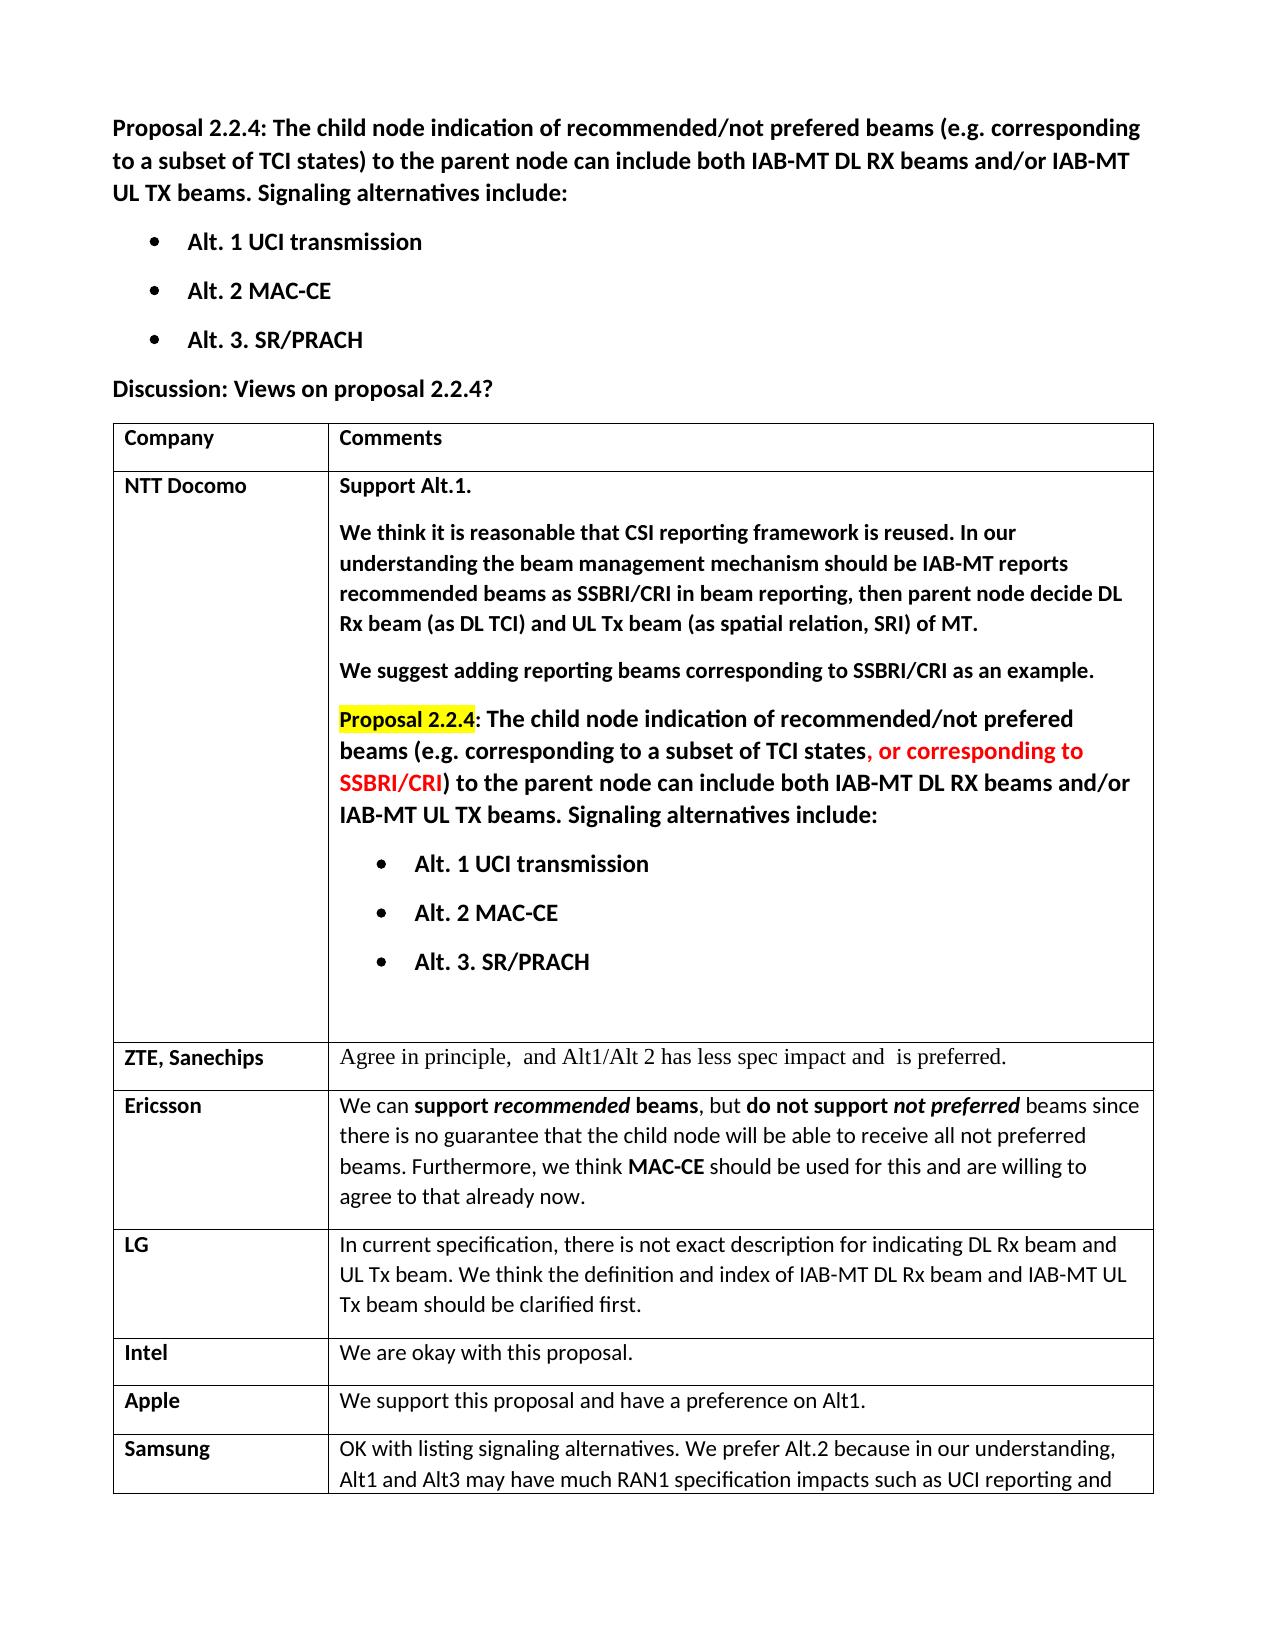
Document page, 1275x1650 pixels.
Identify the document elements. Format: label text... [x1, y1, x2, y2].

table_cell Ericsson [114, 1091, 328, 1229]
table_cell Samsung [114, 1435, 328, 1493]
table_cell Intel [114, 1339, 328, 1385]
table_header Comments [329, 424, 1153, 471]
table_cell We support this proposal and have a preference on Alt1. [329, 1386, 1153, 1433]
table_cell Agree in principle, and Alt1/Alt 2 has less spec impact and is preferred. [329, 1043, 1153, 1090]
list Alt. 2 MAC-CE [150, 275, 1162, 306]
list Alt. 3. SR/PRACH [150, 324, 1162, 354]
table_header Company [114, 424, 328, 471]
table_cell We are okay with this proposal. [329, 1339, 1153, 1385]
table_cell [329, 1435, 1153, 1493]
table_cell Support Alt.1. We think it is reasonable that CSI reporting framework is reused. In our understanding the beam management mechanism should be IAB-MT reports recommended beams as SSBRI/CRI in beam reporting, then parent node decide DL Rx beam (as DL TCI) and UL Tx beam (as spatial relation, SRI) of MT. We suggest adding reporting beams corresponding to SSBRI/CRI as an example. Proposal 2.2.4: The child node indication of recommended/not prefered beams (e.g. corresponding to a subset of TCI states, or corresponding to SSBRI/CRI) to the parent node can include both IAB-MT DL RX beams and/or IAB-MT UL TX beams. Signaling alternatives include: Alt. 1 UCI transmission Alt. 2 MAC-CE Alt. 3. SR/PRACH [329, 472, 1153, 1042]
list Alt. 1 UCI transmission [150, 226, 1162, 257]
table_cell Apple [114, 1386, 328, 1433]
table_cell ZTE, Sanechips [114, 1043, 328, 1090]
table_cell NTT Docomo [114, 472, 328, 1042]
text Discussion: Views on proposal 2.2.4? [112, 373, 1162, 403]
table_cell LG [114, 1230, 328, 1337]
table_cell We can support recommended beams, but do not support not preferred beams since there is no guarantee that the child node will be able to receive all not preferred beams. Furthermore, we think MAC-CE should be used for this and are willing to agree to that already now. [329, 1091, 1153, 1229]
table_cell In current specification, there is not exact description for indicating DL Rx beam and UL Tx beam. We think the definition and index of IAB-MT DL Rx beam and IAB-MT UL Tx beam should be clarified first. [329, 1230, 1153, 1337]
text Proposal 2.2.4: The child node indication of recommended/not prefered beams (e.g. corresponding to a subset of TCI states) to the parent node can include both IAB-MT DL RX beams and/or IAB-MT UL TX beams. Signaling alternatives include: [112, 112, 1162, 208]
